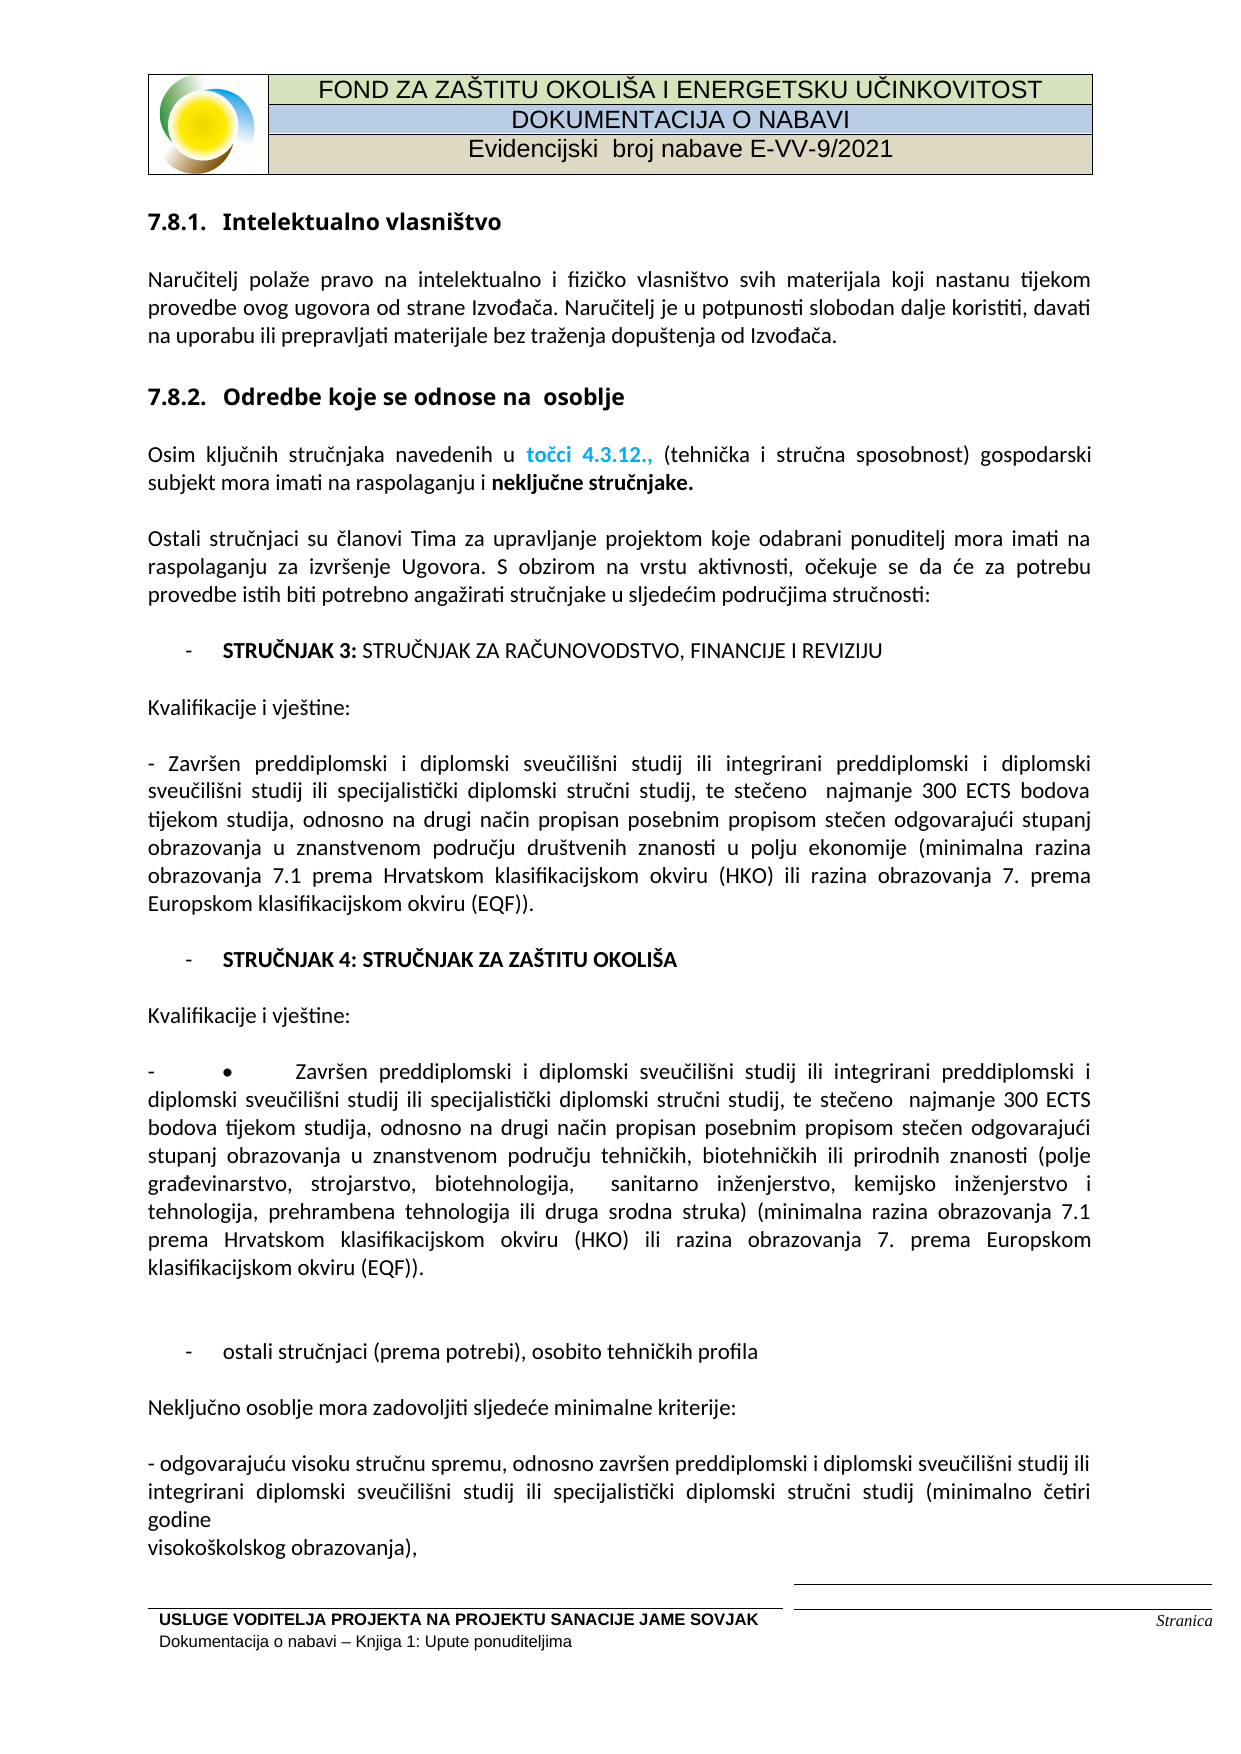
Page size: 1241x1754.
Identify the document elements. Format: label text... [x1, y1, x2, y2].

subtitle Odredbe koje se odnose na osoblje [148, 381, 1092, 412]
list STRUČNJAK 3: STRUČNJAK ZA RAČUNOVODSTVO, FINANCIJE I REVIZIJU [185, 637, 1092, 664]
text - • Završen preddiplomski i diplomski sveučilišni studij ili integrirani preddiplomski i diplomski sveučilišni studij ili specijalistički diplomski stručni studij, te stečeno najmanje 300 ECTS bodova tijekom studija, odnosno na drugi način propisan posebnim propisom stečen odgovarajući stupanj obrazovanja u znanstvenom području tehničkih, biotehničkih ili prirodnih znanosti (polje građevinarstvo, strojarstvo, biotehnologija, sanitarno inženjerstvo, kemijsko inženjerstvo i tehnologija, prehrambena tehnologija ili druga srodna struka) (minimalna razina obrazovanja 7.1 prema Hrvatskom klasifikacijskom okviru (HKO) ili razina obrazovanja 7. prema Europskom klasifikacijskom okviru (EQF)). [148, 1057, 1092, 1281]
subtitle Intelektualno vlasništvo [148, 206, 1092, 237]
text Osim ključnih stručnjaka navedenih u točci 4.3.12., (tehnička i stručna sposobnost) gospodarski subjekt mora imati na raspolaganju i neključne stručnjake. [148, 440, 1092, 496]
text Kvalifikacije i vještine: [148, 693, 1092, 721]
text Ostali stručnjaci su članovi Tima za upravljanje projektom koje odabrani ponuditelj mora imati na raspolaganju za izvršenje Ugovora. S obzirom na vrstu aktivnosti, očekuje se da će za potrebu provedbe istih biti potrebno angažirati stručnjake u sljedećim područjima stručnosti: [148, 524, 1092, 608]
text - odgovarajuću visoku stručnu spremu, odnosno završen preddiplomski i diplomski sveučilišni studij ili [148, 1449, 1092, 1477]
text Kvalifikacije i vještine: [148, 1001, 1092, 1029]
text Neključno osoblje mora zadovoljiti sljedeće minimalne kriterije: [148, 1393, 1092, 1421]
text Naručitelj polaže pravo na intelektualno i fizičko vlasništvo svih materijala koji nastanu tijekom provedbe ovog ugovora od strane Izvođača. Naručitelj je u potpunosti slobodan dalje koristiti, davati na uporabu ili prepravljati materijale bez traženja dopuštenja od Izvođača. [148, 265, 1092, 349]
text - Završen preddiplomski i diplomski sveučilišni studij ili integrirani preddiplomski i diplomski sveučilišni studij ili specijalistički diplomski stručni studij, te stečeno najmanje 300 ECTS bodova tijekom studija, odnosno na drugi način propisan posebnim propisom stečen odgovarajući stupanj obrazovanja u znanstvenom području društvenih znanosti u polju ekonomije (minimalna razina obrazovanja 7.1 prema Hrvatskom klasifikacijskom okviru (HKO) ili razina obrazovanja 7. prema Europskom klasifikacijskom okviru (EQF)). [148, 749, 1092, 917]
list ostali stručnjaci (prema potrebi), osobito tehničkih profila [185, 1337, 1092, 1365]
picture [159, 75, 255, 174]
text integrirani diplomski sveučilišni studij ili specijalistički diplomski stručni studij (minimalno četiri godine [148, 1477, 1092, 1533]
text visokoškolskog obrazovanja), [148, 1533, 1092, 1561]
list STRUČNJAK 4: STRUČNJAK ZA ZAŠTITU OKOLIŠA [185, 945, 1092, 973]
